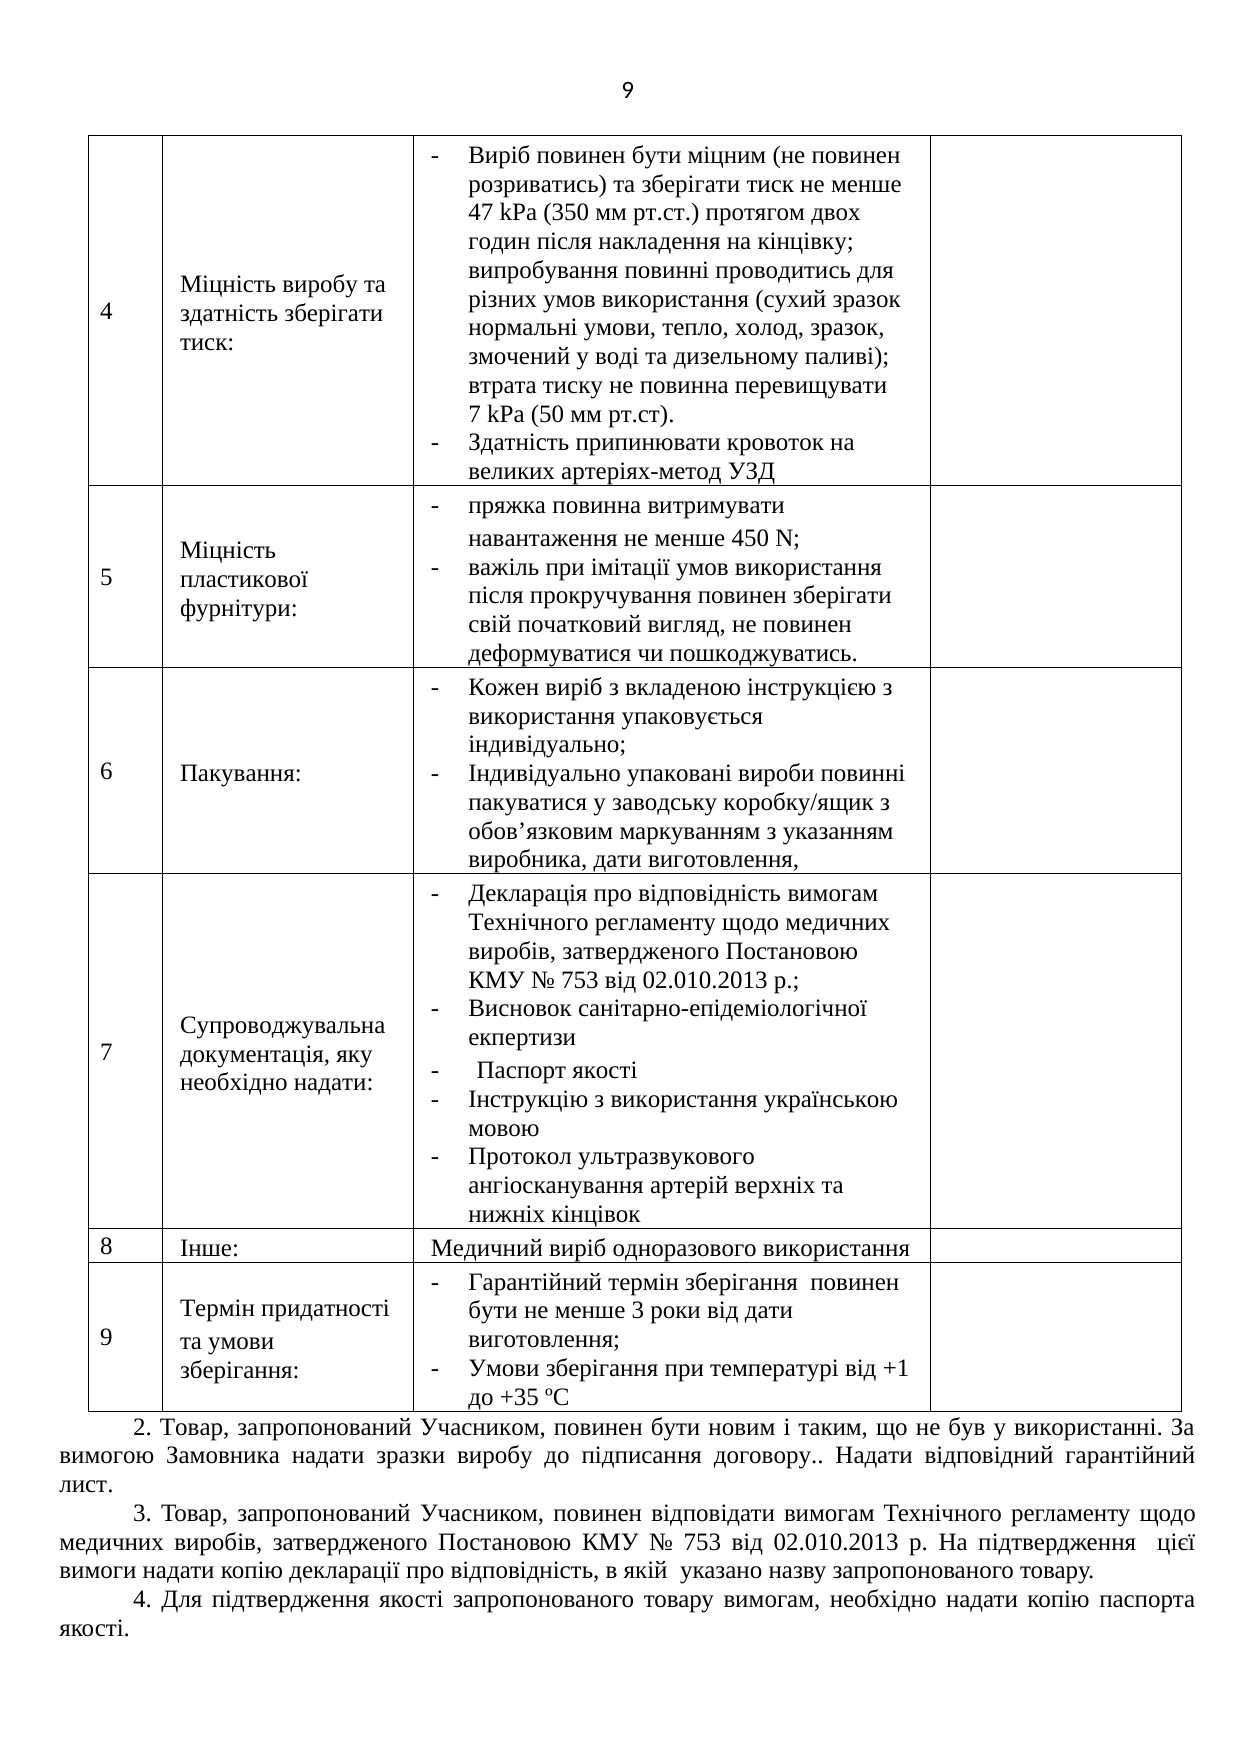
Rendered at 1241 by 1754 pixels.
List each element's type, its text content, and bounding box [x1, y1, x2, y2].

table_cell [931, 874, 1181, 1228]
table_cell Декларація про відповідність вимогам Технічного регламенту щодо медичних виробів, затвердженого Постановою КМУ № 753 від 02.010.2013 р.; Висновок санітарно-епідеміологічної екпертизи - Паспорт якості Інструкцію з використання українською мовою Протокол ультразвукового ангіосканування артерій верхніх та нижніх кінцівок [414, 874, 930, 1228]
table_cell Медичний виріб одноразового використання [414, 1229, 930, 1262]
table_cell 6 [89, 668, 162, 873]
table_cell [931, 1229, 1181, 1262]
table_cell 5 [89, 486, 162, 667]
text 3. Товар, запропонований Учасником, повинен відповідати вимогам Технічного регламенту щодо медичних виробів, затвердженого Постановою КМУ № 753 від 02.010.2013 р. На підтвердження цієї вимоги надати копію декларації про відповідність, в якій указано назву запропонованого товару. [59, 1498, 1196, 1584]
table_cell Міцність виробу та здатність зберігати тиск: [163, 136, 413, 485]
table_cell [931, 668, 1181, 873]
text 2. Товар, запропонований Учасником, повинен бути новим і таким, що не був у використанні. За вимогою Замовника надати зразки виробу до підписання договору.. Надати відповідний гарантійний лист. [59, 1412, 1196, 1498]
text 4. Для підтвердження якості запропонованого товару вимогам, необхідно надати копію паспорта якості. [59, 1584, 1196, 1642]
table_cell [931, 1263, 1181, 1411]
table_cell Міцність пластикової фурнітури: [163, 486, 413, 667]
table_cell пряжка повинна витримувати навантаження не менше 450 N; важіль при імітації умов використання після прокручування повинен зберігати свій початковий вигляд, не повинен деформуватися чи пошкоджуватись. [414, 486, 930, 667]
table_cell Кожен виріб з вкладеною інструкцією з використання упаковується індивідуально; Індивідуально упаковані вироби повинні пакуватися у заводську коробку/ящик з обов’язковим маркуванням з указанням виробника, дати виготовлення, [414, 668, 930, 873]
table_cell Гарантійний термін зберігання повинен бути не менше 3 роки від дати виготовлення; Умови зберігання при температурі від +1 до +35 ºС [414, 1263, 930, 1411]
table_cell 9 [89, 1263, 162, 1411]
table_cell Термін придатності та умови зберігання: [163, 1263, 413, 1411]
table_cell Інше: [163, 1229, 413, 1262]
table_cell Пакування: [163, 668, 413, 873]
table_cell Супроводжувальна документація, яку необхідно надати: [163, 874, 413, 1228]
table_cell 8 [89, 1229, 162, 1262]
table_cell [931, 486, 1181, 667]
table_cell 4 [89, 136, 162, 485]
table_cell [931, 136, 1181, 485]
table_cell 7 [89, 874, 162, 1228]
table_cell Виріб повинен бути міцним (не повинен розриватись) та зберігати тиск не менше 47 kPa (350 мм рт.ст.) протягом двох годин після накладення на кінцівку; випробування повинні проводитись для різних умов використання (сухий зразок нормальні умови, тепло, холод, зразок, змочений у воді та дизельному паливі); втрата тиску не повинна перевищувати 7 kPa (50 мм рт.ст). Здатність припинювати кровоток на великих артеріях-метод УЗД [414, 136, 930, 485]
